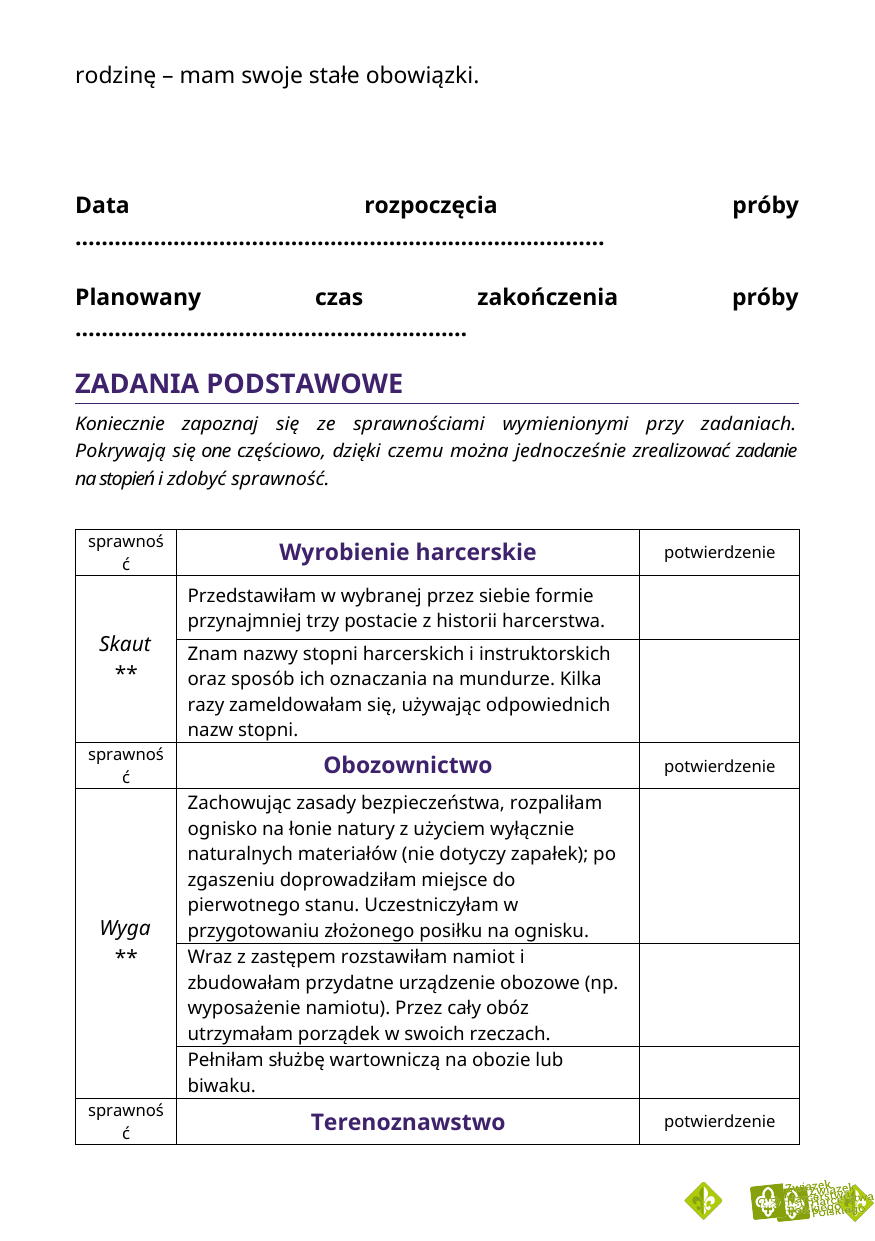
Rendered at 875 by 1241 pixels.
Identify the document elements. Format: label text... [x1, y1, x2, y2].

picture [684, 1182, 723, 1220]
text Koniecznie zapoznaj się ze sprawnościami wymienionymi przy zadaniach. Pokrywają się one częściowo, dzięki czemu można jednocześnie zrealizować zadanie na stopień i zdobyć sprawność. [75, 410, 799, 490]
table_cell Przedstawiłam w wybranej przez siebie formie przynajmniej trzy postacie z historii harcerstwa. [177, 576, 639, 639]
table_header sprawność [76, 530, 176, 575]
table_cell Wraz z zastępem rozstawiłam namiot i zbudowałam przydatne urządzenie obozowe (np. wyposażenie namiotu). Przez cały obóz utrzymałam porządek w swoich rzeczach. [177, 944, 639, 1046]
table_cell Obozownictwo [177, 743, 639, 788]
table_cell Skaut ** [76, 576, 176, 742]
subtitle ZADANIA PODSTAWOWE [75, 364, 799, 403]
table_header potwierdzenie [640, 530, 799, 575]
table_cell potwierdzenie [640, 743, 799, 788]
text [75, 59, 799, 90]
table_cell [640, 640, 799, 742]
table_header Wyrobienie harcerskie [177, 530, 639, 575]
text Planowany czas zakończenia próby …………………………………………………… [75, 281, 799, 343]
table_cell Zachowując zasady bezpieczeństwa, rozpaliłam ognisko na łonie natury z użyciem wyłącznie naturalnych materiałów (nie dotyczy zapałek); po zgaszeniu doprowadziłam miejsce do pierwotnego stanu. Uczestniczyłam w przygotowaniu złożonego posiłku na ognisku. [177, 789, 639, 942]
table_cell Znam nazwy stopni harcerskich i instruktorskich oraz sposób ich oznaczania na mundurze. Kilka razy zameldowałam się, używając odpowiednich nazw stopni. [177, 640, 639, 742]
picture [750, 1180, 874, 1222]
table_cell potwierdzenie [640, 1099, 799, 1144]
text Data rozpoczęcia próby ……………………………………………………………………… [75, 189, 799, 252]
table_cell [640, 576, 799, 639]
table_cell Wyga ** [76, 789, 176, 1098]
table_cell sprawność [76, 743, 176, 788]
table_cell [640, 944, 799, 1046]
table_cell sprawność [76, 1099, 176, 1144]
table_cell [640, 1047, 799, 1098]
table_cell Terenoznawstwo [177, 1099, 639, 1144]
table_cell Pełniłam służbę wartowniczą na obozie lub biwaku. [177, 1047, 639, 1098]
table_cell [640, 789, 799, 942]
